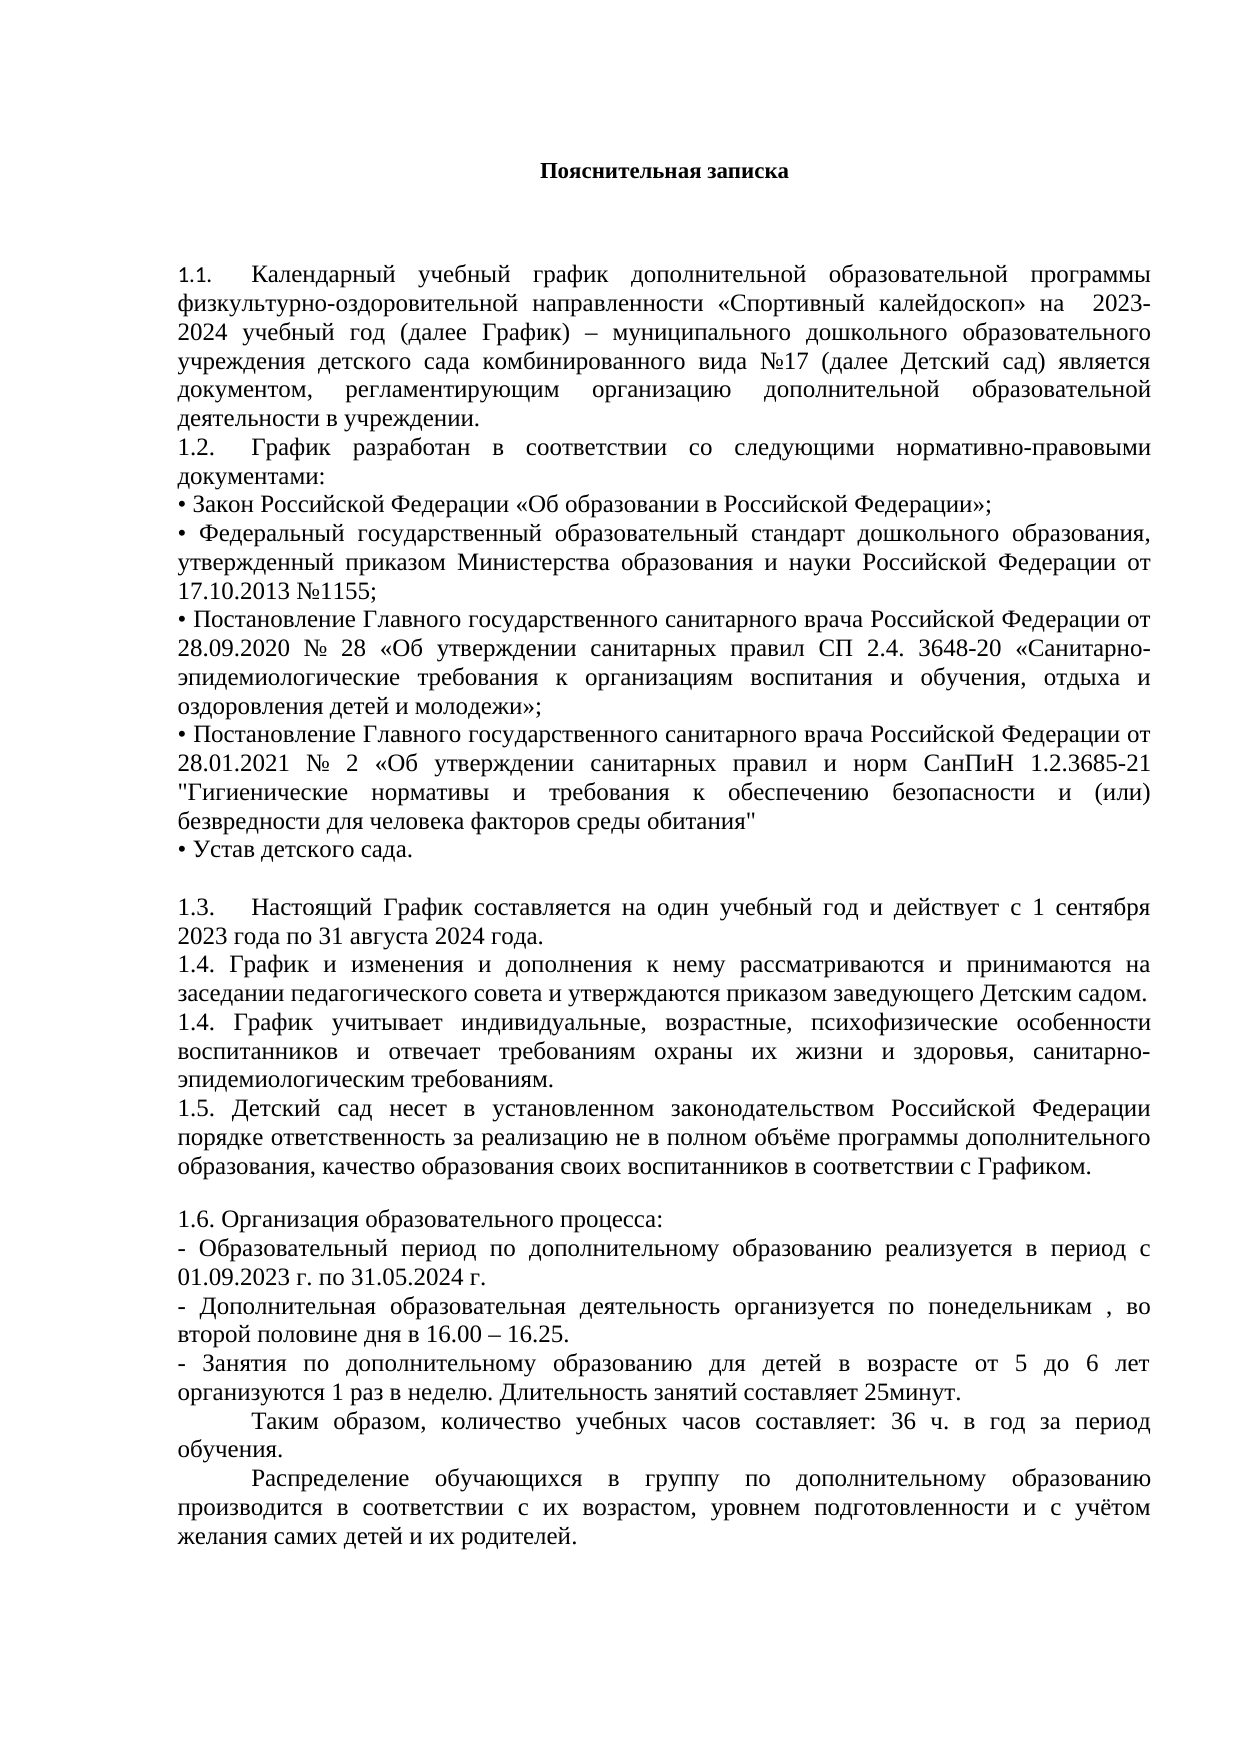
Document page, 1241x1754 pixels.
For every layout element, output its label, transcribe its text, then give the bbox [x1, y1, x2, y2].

text - Занятия по дополнительному образованию для детей в возрасте от 5 до 6 лет организуются 1 раз в неделю. Длительность занятий составляет 25минут. [177, 1348, 1152, 1406]
text Таким образом, количество учебных часов составляет: 36 ч. в год за период обучения. [177, 1406, 1152, 1463]
text Распределение обучающихся в группу по дополнительному образованию производится в соответствии с их возрастом, уровнем подготовленности и с учётом желания самих детей и их родителей. [177, 1463, 1152, 1549]
text • Закон Российской Федерации «Об образовании в Российской Федерации»; [177, 489, 1152, 518]
text • Федеральный государственный образовательный стандарт дошкольного образования, утвержденный приказом Министерства образования и науки Российской Федерации от 17.10.2013 №1155; [177, 518, 1152, 604]
text Пояснительная записка [177, 157, 1152, 183]
text • Устав детского сада. [177, 834, 1152, 863]
text 1.6. Организация образовательного процесса: [177, 1204, 1152, 1233]
text 1.2. График разработан в соответствии со следующими нормативно-правовыми документами: [177, 432, 1152, 489]
text - Дополнительная образовательная деятельность организуется по понедельникам , во второй половине дня в 16.00 – 16.25. [177, 1291, 1152, 1348]
text 1.1. Календарный учебный график дополнительной образовательной программы физкультурно-оздоровительной направленности «Спортивный калейдоскоп» на 2023-2024 учебный год (далее График) – муниципального дошкольного образовательного учреждения детского сада комбинированного вида №17 (далее Детский сад) является документом, регламентирующим организацию дополнительной образовательной деятельности в учреждении. [177, 259, 1152, 432]
text 1.5. Детский сад несет в установленном законодательством Российской Федерации порядке ответственность за реализацию не в полном объёме программы дополнительного образования, качество образования своих воспитанников в соответствии с Графиком. [177, 1093, 1152, 1179]
text • Постановление Главного государственного санитарного врача Российской Федерации от 28.01.2021 № 2 «Об утверждении санитарных правил и норм СанПиН 1.2.3685-21 "Гигиенические нормативы и требования к обеспечению безопасности и (или) безвредности для человека факторов среды обитания" [177, 719, 1152, 834]
text • Постановление Главного государственного санитарного врача Российской Федерации от 28.09.2020 № 28 «Об утверждении санитарных правил СП 2.4. 3648-20 «Санитарно-эпидемиологические требования к организациям воспитания и обучения, отдыха и оздоровления детей и молодежи»; [177, 604, 1152, 719]
text - Образовательный период по дополнительному образованию реализуется в период с 01.09.2023 г. по 31.05.2024 г. [177, 1233, 1152, 1291]
text 1.3. Настоящий График составляется на один учебный год и действует с 1 сентября 2023 года по 31 августа 2024 года. [177, 892, 1152, 949]
text 1.4. График и изменения и дополнения к нему рассматриваются и принимаются на заседании педагогического совета и утверждаются приказом заведующего Детским садом. [177, 949, 1152, 1007]
text 1.4. График учитывает индивидуальные, возрастные, психофизические особенности воспитанников и отвечает требованиям охраны их жизни и здоровья, санитарно-эпидемиологическим требованиям. [177, 1007, 1152, 1093]
